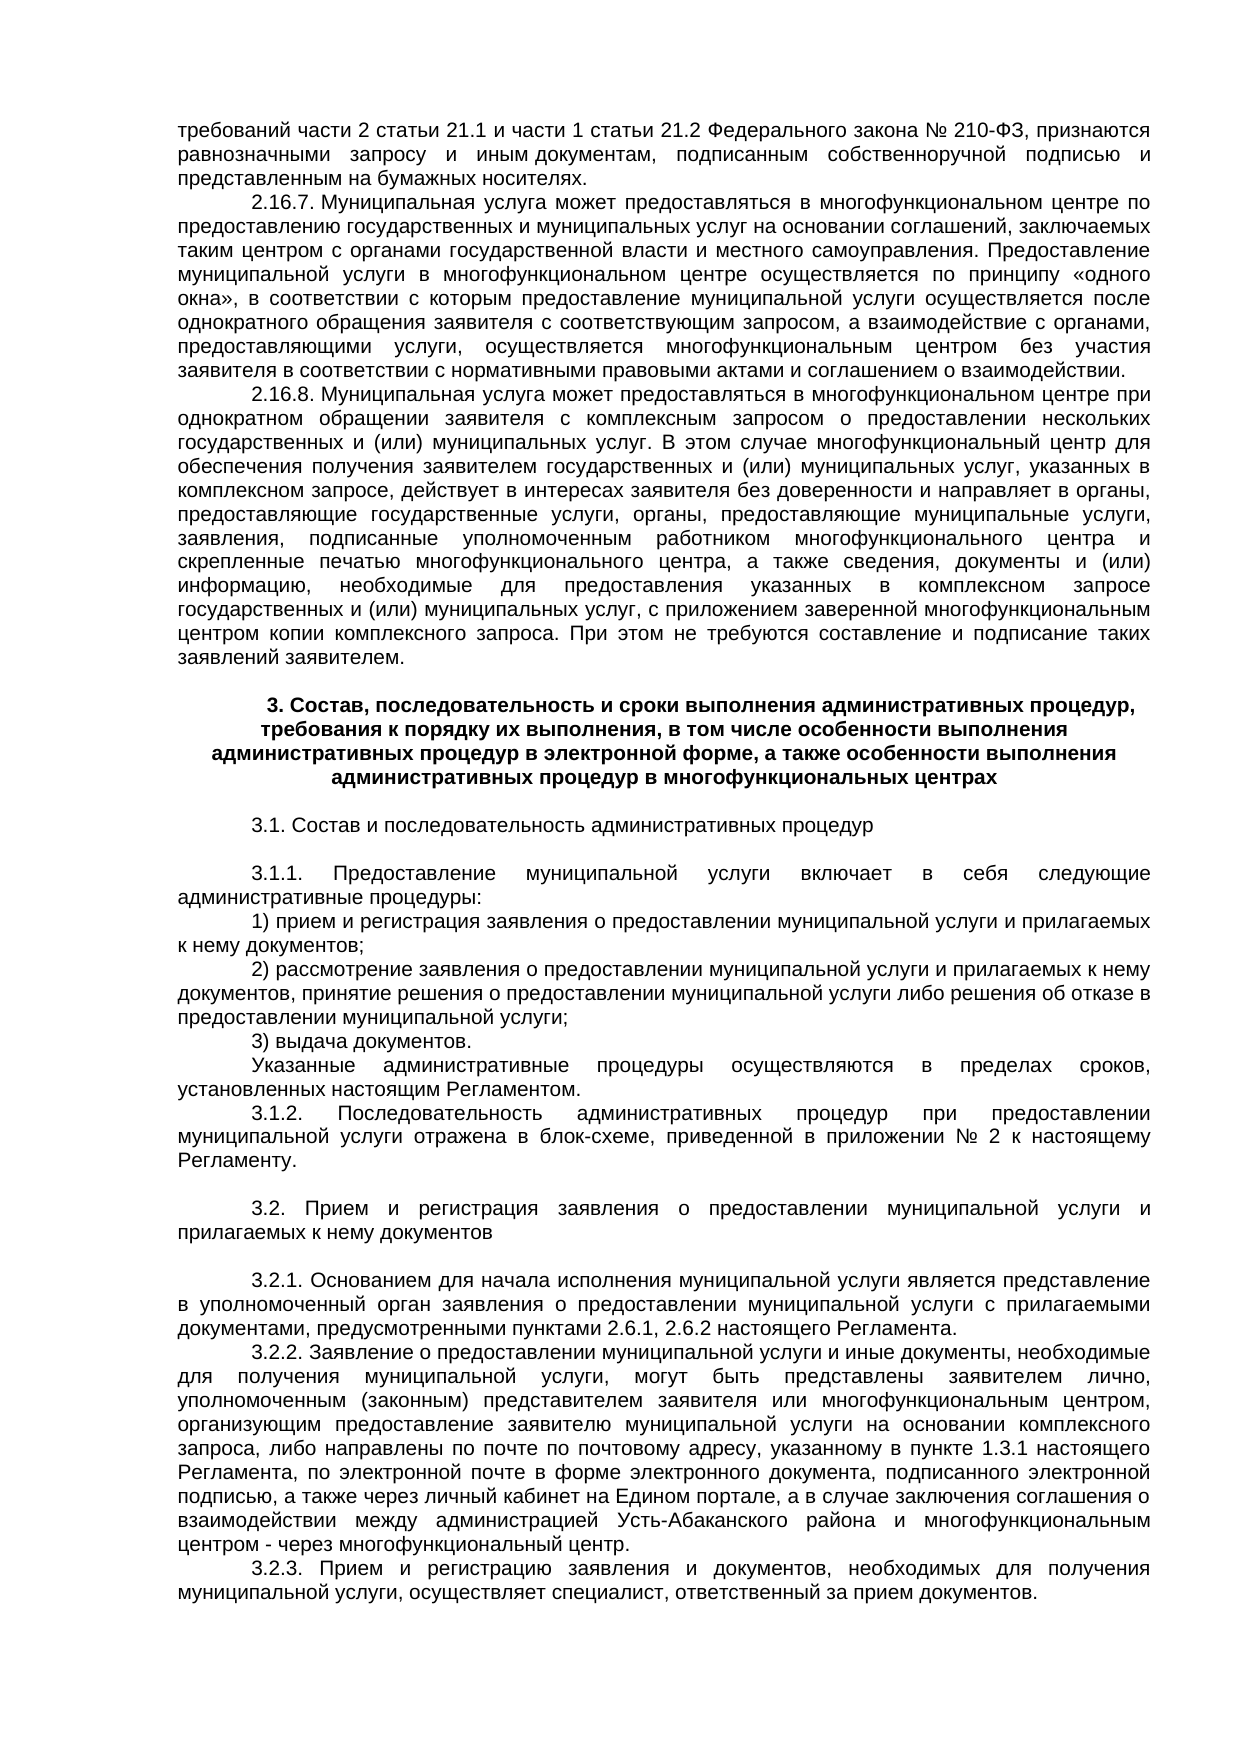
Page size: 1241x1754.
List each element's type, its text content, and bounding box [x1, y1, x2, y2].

text 3.2.3. Прием и регистрацию заявления и документов, необходимых для получения муниципальной услуги, осуществляет специалист, ответственный за прием документов. [177, 1556, 1152, 1603]
text 3.2.1. Основанием для начала исполнения муниципальной услуги является представление в уполномоченный орган заявления о предоставлении муниципальной услуги с прилагаемыми документами, предусмотренными пунктами 2.6.1, 2.6.2 настоящего Регламента. [177, 1268, 1152, 1340]
text 2) рассмотрение заявления о предоставлении муниципальной услуги и прилагаемых к нему документов, принятие решения о предоставлении муниципальной услуги либо решения об отказе в предоставлении муниципальной услуги; [177, 957, 1152, 1028]
text 3.1.2. Последовательность административных процедур при предоставлении муниципальной услуги отражена в блок-схеме, приведенной в приложении № 2 к настоящему Регламенту. [177, 1100, 1152, 1172]
text 3.1. Состав и последовательность административных процедур [177, 813, 1152, 837]
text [177, 118, 1152, 190]
text 1) прием и регистрация заявления о предоставлении муниципальной услуги и прилагаемых к нему документов; [177, 909, 1152, 957]
text 3.2. Прием и регистрация заявления о предоставлении муниципальной услуги и прилагаемых к нему документов [177, 1196, 1152, 1244]
text 3.1.1. Предоставление муниципальной услуги включает в себя следующие административные процедуры: [177, 861, 1152, 909]
text 2.16.7. Муниципальная услуга может предоставляться в многофункциональном центре по предоставлению государственных и муниципальных услуг на основании соглашений, заключаемых таким центром с органами государственной власти и местного самоуправления. Предоставление муниципальной услуги в многофункциональном центре осуществляется по принципу «одного окна», в соответствии с которым предоставление муниципальной услуги осуществляется после однократного обращения заявителя с соответствующим запросом, а взаимодействие с органами, предоставляющими услуги, осуществляется многофункциональным центром без участия заявителя в соответствии с нормативными правовыми актами и соглашением о взаимодействии. [177, 190, 1152, 382]
text 2.16.8. Муниципальная услуга может предоставляться в многофункциональном центре при однократном обращении заявителя с комплексным запросом о предоставлении нескольких государственных и (или) муниципальных услуг. В этом случае многофункциональный центр для обеспечения получения заявителем государственных и (или) муниципальных услуг, указанных в комплексном запросе, действует в интересах заявителя без доверенности и направляет в органы, предоставляющие государственные услуги, органы, предоставляющие муниципальные услуги, заявления, подписанные уполномоченным работником многофункционального центра и скрепленные печатью многофункционального центра, а также сведения, документы и (или) информацию, необходимые для предоставления указанных в комплексном запросе государственных и (или) муниципальных услуг, с приложением заверенной многофункциональным центром копии комплексного запроса. При этом не требуются составление и подписание таких заявлений заявителем. [177, 382, 1152, 669]
text 3. Состав, последовательность и сроки выполнения административных процедур, требования к порядку их выполнения, в том числе особенности выполнения административных процедур в электронной форме, а также особенности выполнения административных процедур в многофункциональных центрах [177, 693, 1152, 789]
text Указанные административные процедуры осуществляются в пределах сроков, установленных настоящим Регламентом. [177, 1052, 1152, 1100]
text 3.2.2. Заявление о предоставлении муниципальной услуги и иные документы, необходимые для получения муниципальной услуги, могут быть представлены заявителем лично, уполномоченным (законным) представителем заявителя или многофункциональным центром, организующим предоставление заявителю муниципальной услуги на основании комплексного запроса, либо направлены по почте по почтовому адресу, указанному в пункте 1.3.1 настоящего Регламента, по электронной почте в форме электронного документа, подписанного электронной подписью, а также через личный кабинет на Едином портале, а в случае заключения соглашения о взаимодействии между администрацией Усть-Абаканского района и многофункциональным центром - через многофункциональный центр. [177, 1340, 1152, 1556]
text 3) выдача документов. [177, 1028, 1152, 1052]
